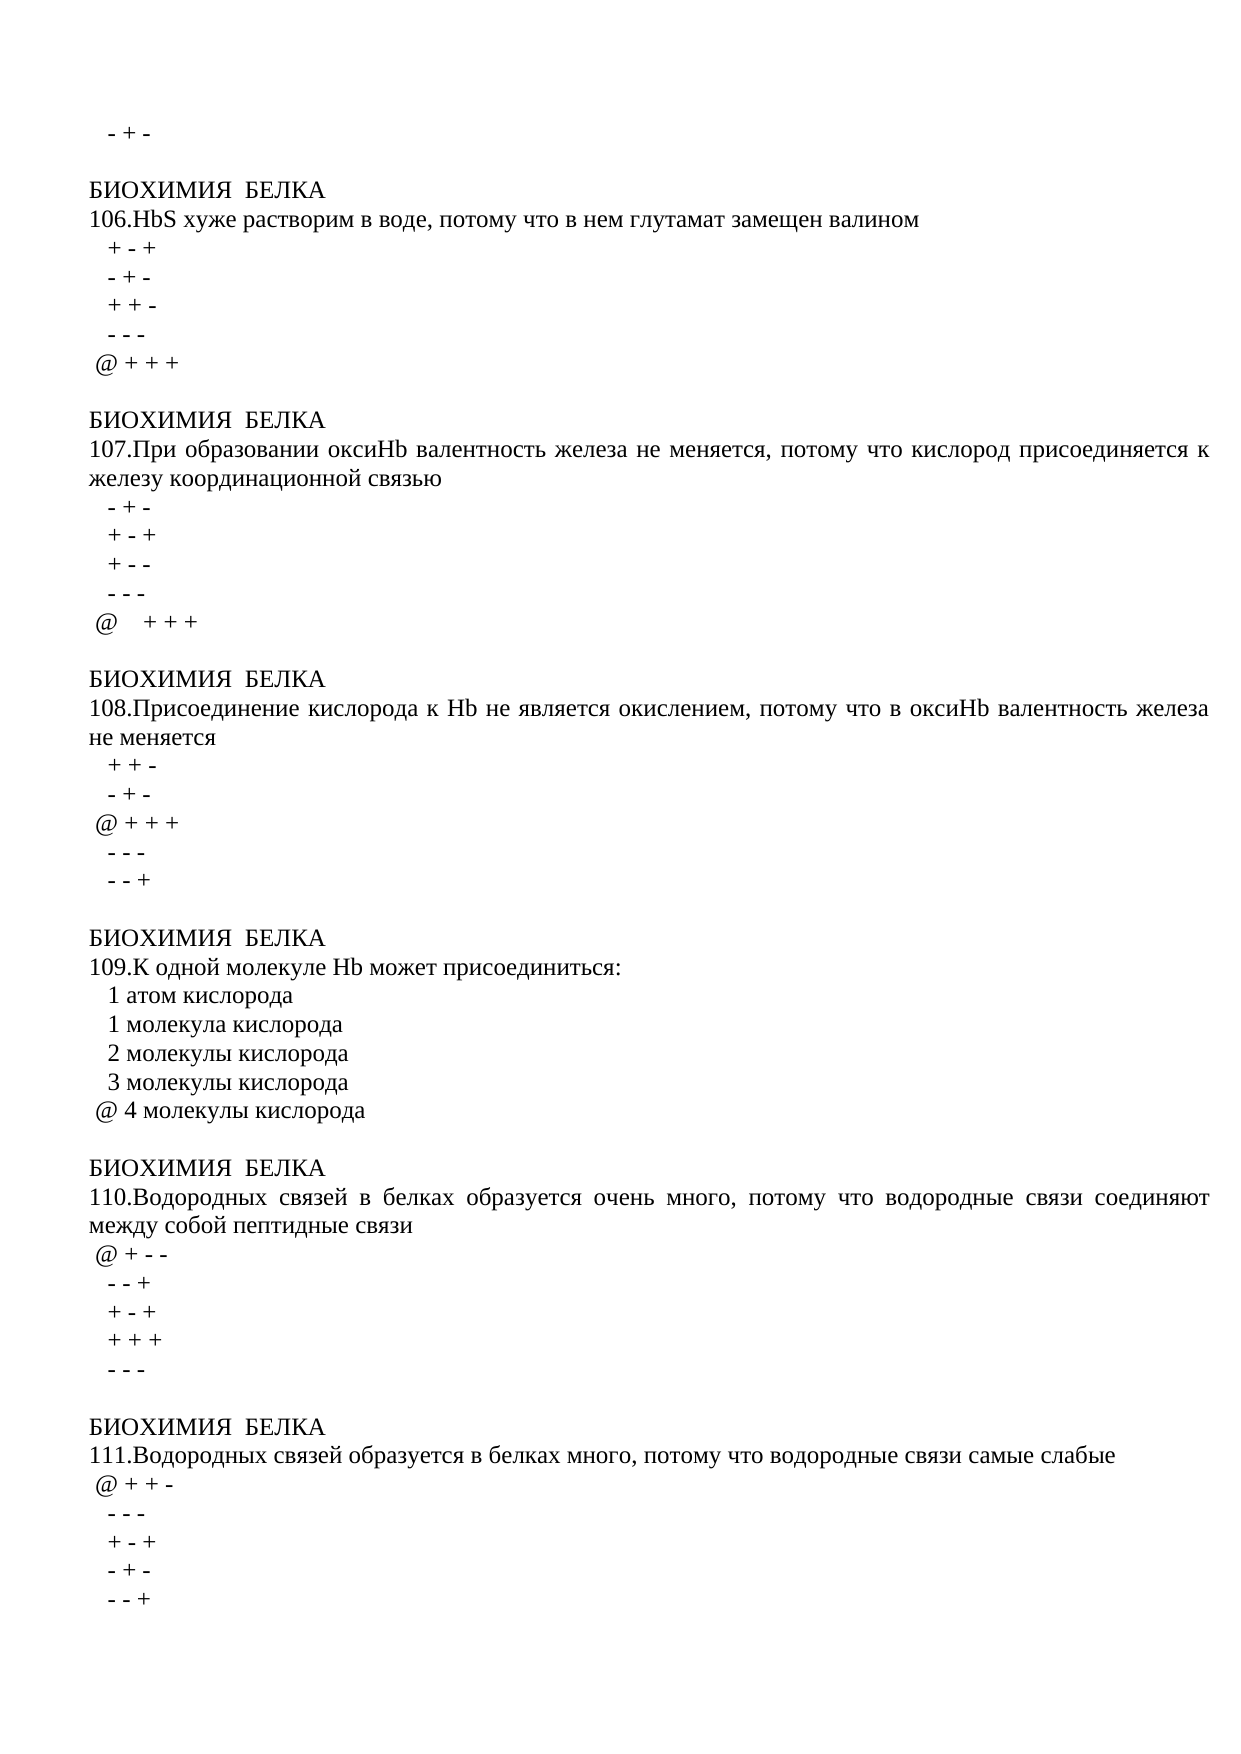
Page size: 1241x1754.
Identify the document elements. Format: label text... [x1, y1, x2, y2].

text + - + [89, 521, 1211, 549]
text + - + [89, 1297, 1211, 1326]
text - + - [89, 262, 1211, 291]
text - - - [89, 837, 1211, 866]
text БИОХИМИЯ БЕЛКА [89, 406, 1211, 434]
text - + - [89, 1556, 1211, 1584]
text 106.HbS хуже растворим в воде, потому что в нем глутамат замещен валином [89, 204, 1211, 233]
text БИОХИМИЯ БЕЛКА [89, 664, 1211, 693]
text 1 атом кислорода [89, 981, 1211, 1009]
text + + + [89, 1326, 1211, 1354]
text + - - [89, 549, 1211, 578]
text БИОХИМИЯ БЕЛКА [89, 1153, 1211, 1182]
text 109.К одной молекуле Hb может присоединиться: [89, 952, 1211, 981]
text - - + [89, 1584, 1211, 1613]
text 1 молекула кислорода [89, 1009, 1211, 1038]
text @ + + + [89, 607, 1211, 636]
text + + - [89, 751, 1211, 779]
text - - - [89, 1354, 1211, 1383]
text - + - [89, 492, 1211, 521]
text @ + + - [89, 1469, 1211, 1498]
text @ + + + [89, 348, 1211, 377]
text БИОХИМИЯ БЕЛКА [89, 176, 1211, 204]
text - + - [89, 779, 1211, 808]
text @ + + + [89, 808, 1211, 837]
text @ + - - [89, 1239, 1211, 1268]
text - - - [89, 319, 1211, 348]
text 107.При образовании оксиHb валентность железа не меняется, потому что кислород присоединяется к железу координационной связью [89, 434, 1211, 492]
text - + - [89, 118, 1211, 147]
text 111.Водородных связей образуется в белках много, потому что водородные связи самые слабые [89, 1441, 1211, 1469]
text 110.Водородных связей в белках образуется очень много, потому что водородные связи соединяют между собой пептидные связи [89, 1182, 1211, 1239]
text 108.Присоединение кислорода к Hb не является окислением, потому что в оксиHb валентность железа не меняется [89, 693, 1211, 751]
text БИОХИМИЯ БЕЛКА [89, 1412, 1211, 1441]
text + - + [89, 1527, 1211, 1556]
text + - + [89, 233, 1211, 262]
text - - + [89, 1268, 1211, 1297]
text - - - [89, 578, 1211, 607]
text - - - [89, 1498, 1211, 1527]
text 2 молекулы кислорода [89, 1038, 1211, 1067]
text + + - [89, 291, 1211, 319]
text БИОХИМИЯ БЕЛКА [89, 923, 1211, 952]
text 3 молекулы кислорода [89, 1067, 1211, 1096]
text @ 4 молекулы кислорода [89, 1096, 1211, 1124]
text - - + [89, 866, 1211, 894]
